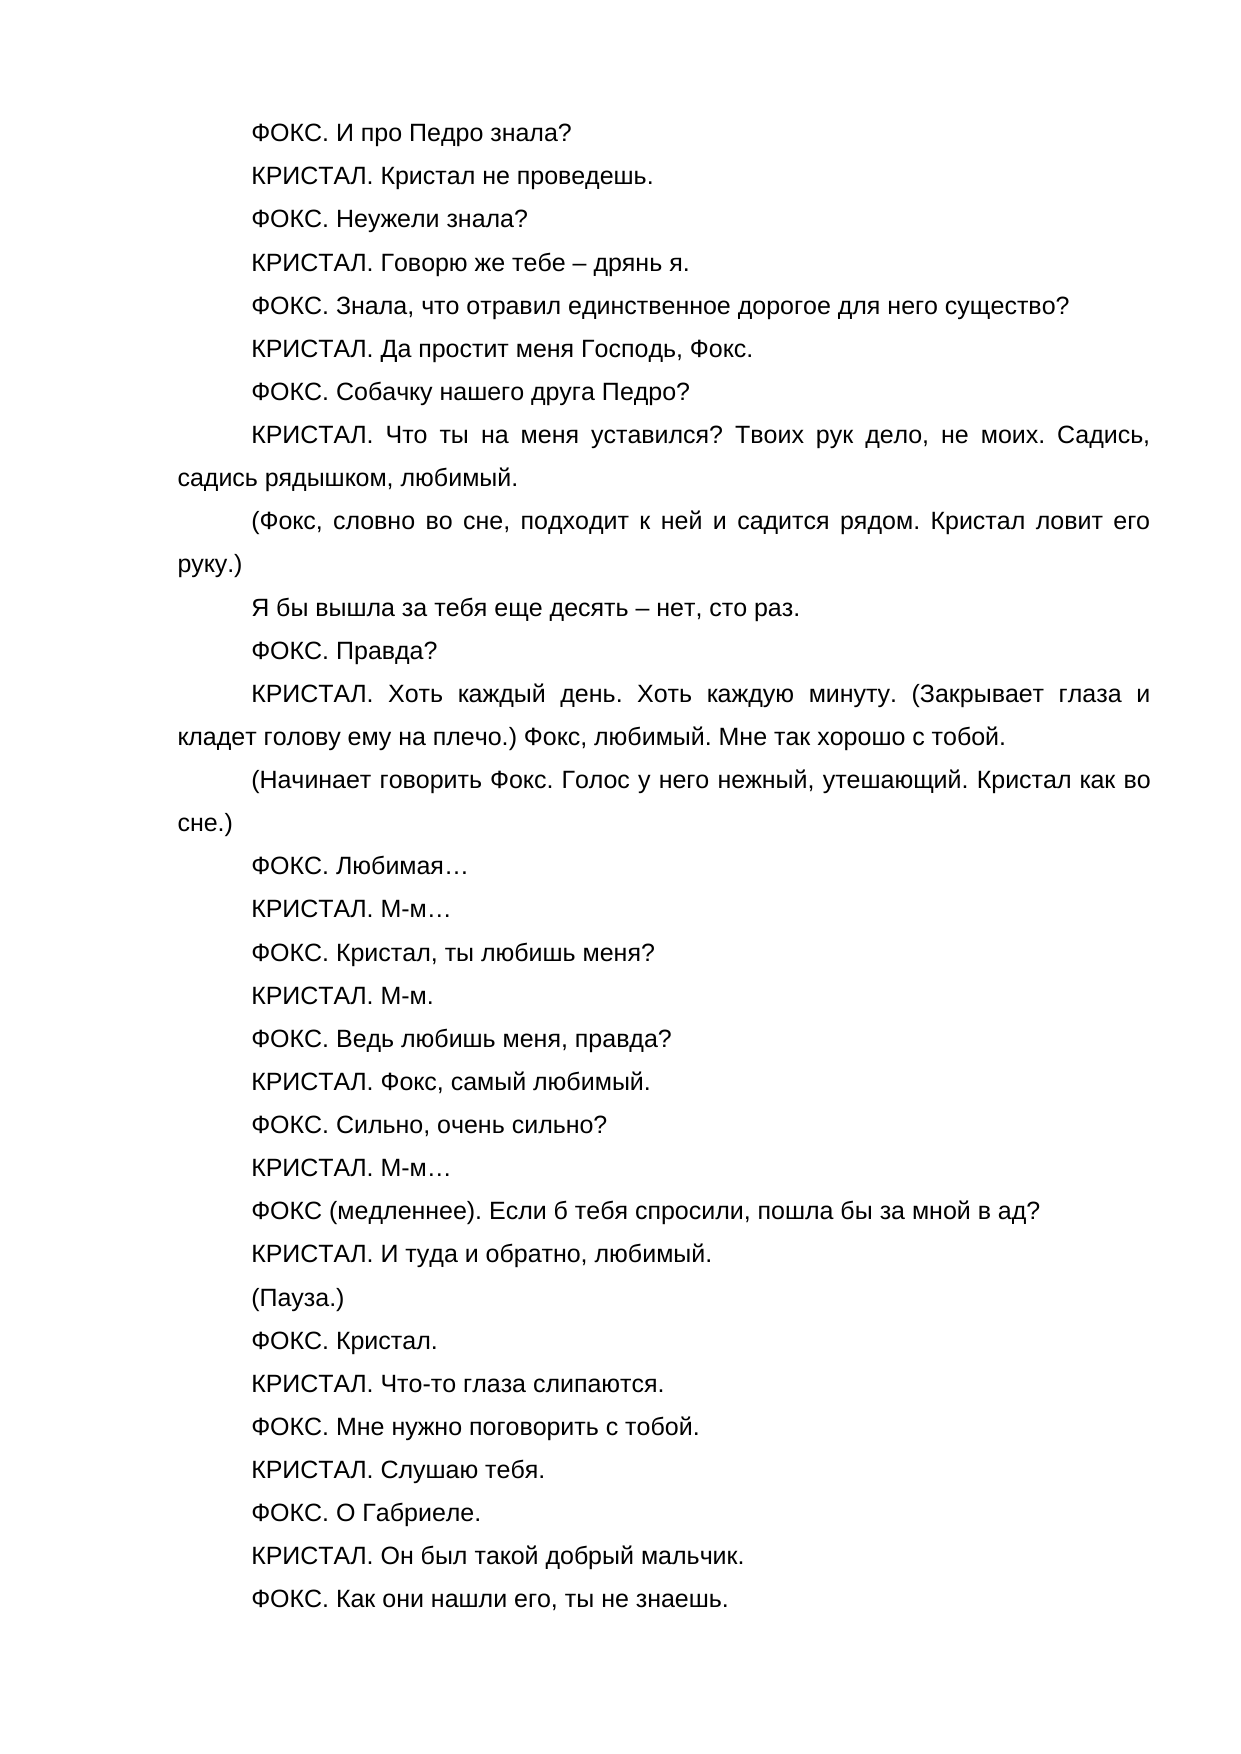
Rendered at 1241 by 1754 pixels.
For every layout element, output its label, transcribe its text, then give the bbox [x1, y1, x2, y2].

text КРИСТАЛ. Говорю же тебе – дрянь я. [177, 247, 1152, 276]
text КРИСТАЛ. Кристал не проведешь. [177, 161, 1152, 190]
text ФОКС. Кристал. [177, 1326, 1152, 1354]
text ФОКС. Знала, что отравил единственное дорогое для него существо? [177, 291, 1152, 319]
text КРИСТАЛ. Хоть каждый день. Хоть каждую минуту. (Закрывает глаза и кладет голову ему на плечо.) Фокс, любимый. Мне так хорошо с тобой. [177, 679, 1152, 751]
text КРИСТАЛ. М-м… [177, 894, 1152, 923]
text ФОКС. Собачку нашего друга Педро? [177, 377, 1152, 406]
text КРИСТАЛ. И туда и обратно, любимый. [177, 1239, 1152, 1268]
text ФОКС. Любимая… [177, 851, 1152, 880]
text ФОКС. Мне нужно поговорить с тобой. [177, 1412, 1152, 1441]
text ФОКС. Правда? [177, 636, 1152, 664]
text (Фокс, словно во сне, подходит к ней и садится рядом. Кристал ловит его руку.) [177, 506, 1152, 578]
text ФОКС (медленнее). Если б тебя спросили, пошла бы за мной в ад? [177, 1196, 1152, 1225]
text ФОКС. Как они нашли его, ты не знаешь. [177, 1584, 1152, 1613]
text КРИСТАЛ. Что-то глаза слипаются. [177, 1369, 1152, 1397]
text ФОКС. О Габриеле. [177, 1498, 1152, 1527]
text ФОКС. Сильно, очень сильно? [177, 1110, 1152, 1139]
text ФОКС. Неужели знала? [177, 204, 1152, 233]
text КРИСТАЛ. Да простит меня Господь, Фокс. [177, 334, 1152, 362]
text ФОКС. Ведь любишь меня, правда? [177, 1024, 1152, 1052]
text ФОКС. И про Педро знала? [177, 118, 1152, 147]
text КРИСТАЛ. М-м. [177, 981, 1152, 1009]
text (Начинает говорить Фокс. Голос у него нежный, утешающий. Кристал как во сне.) [177, 765, 1152, 837]
text КРИСТАЛ. Слушаю тебя. [177, 1455, 1152, 1484]
text КРИСТАЛ. Что ты на меня уставился? Твоих рук дело, не моих. Садись, садись рядышком, любимый. [177, 420, 1152, 492]
text КРИСТАЛ. Он был такой добрый мальчик. [177, 1541, 1152, 1570]
text Я бы вышла за тебя еще десять – нет, сто раз. [177, 592, 1152, 621]
text (Пауза.) [177, 1282, 1152, 1311]
text КРИСТАЛ. М-м… [177, 1153, 1152, 1182]
text ФОКС. Кристал, ты любишь меня? [177, 937, 1152, 966]
text КРИСТАЛ. Фокс, самый любимый. [177, 1067, 1152, 1096]
